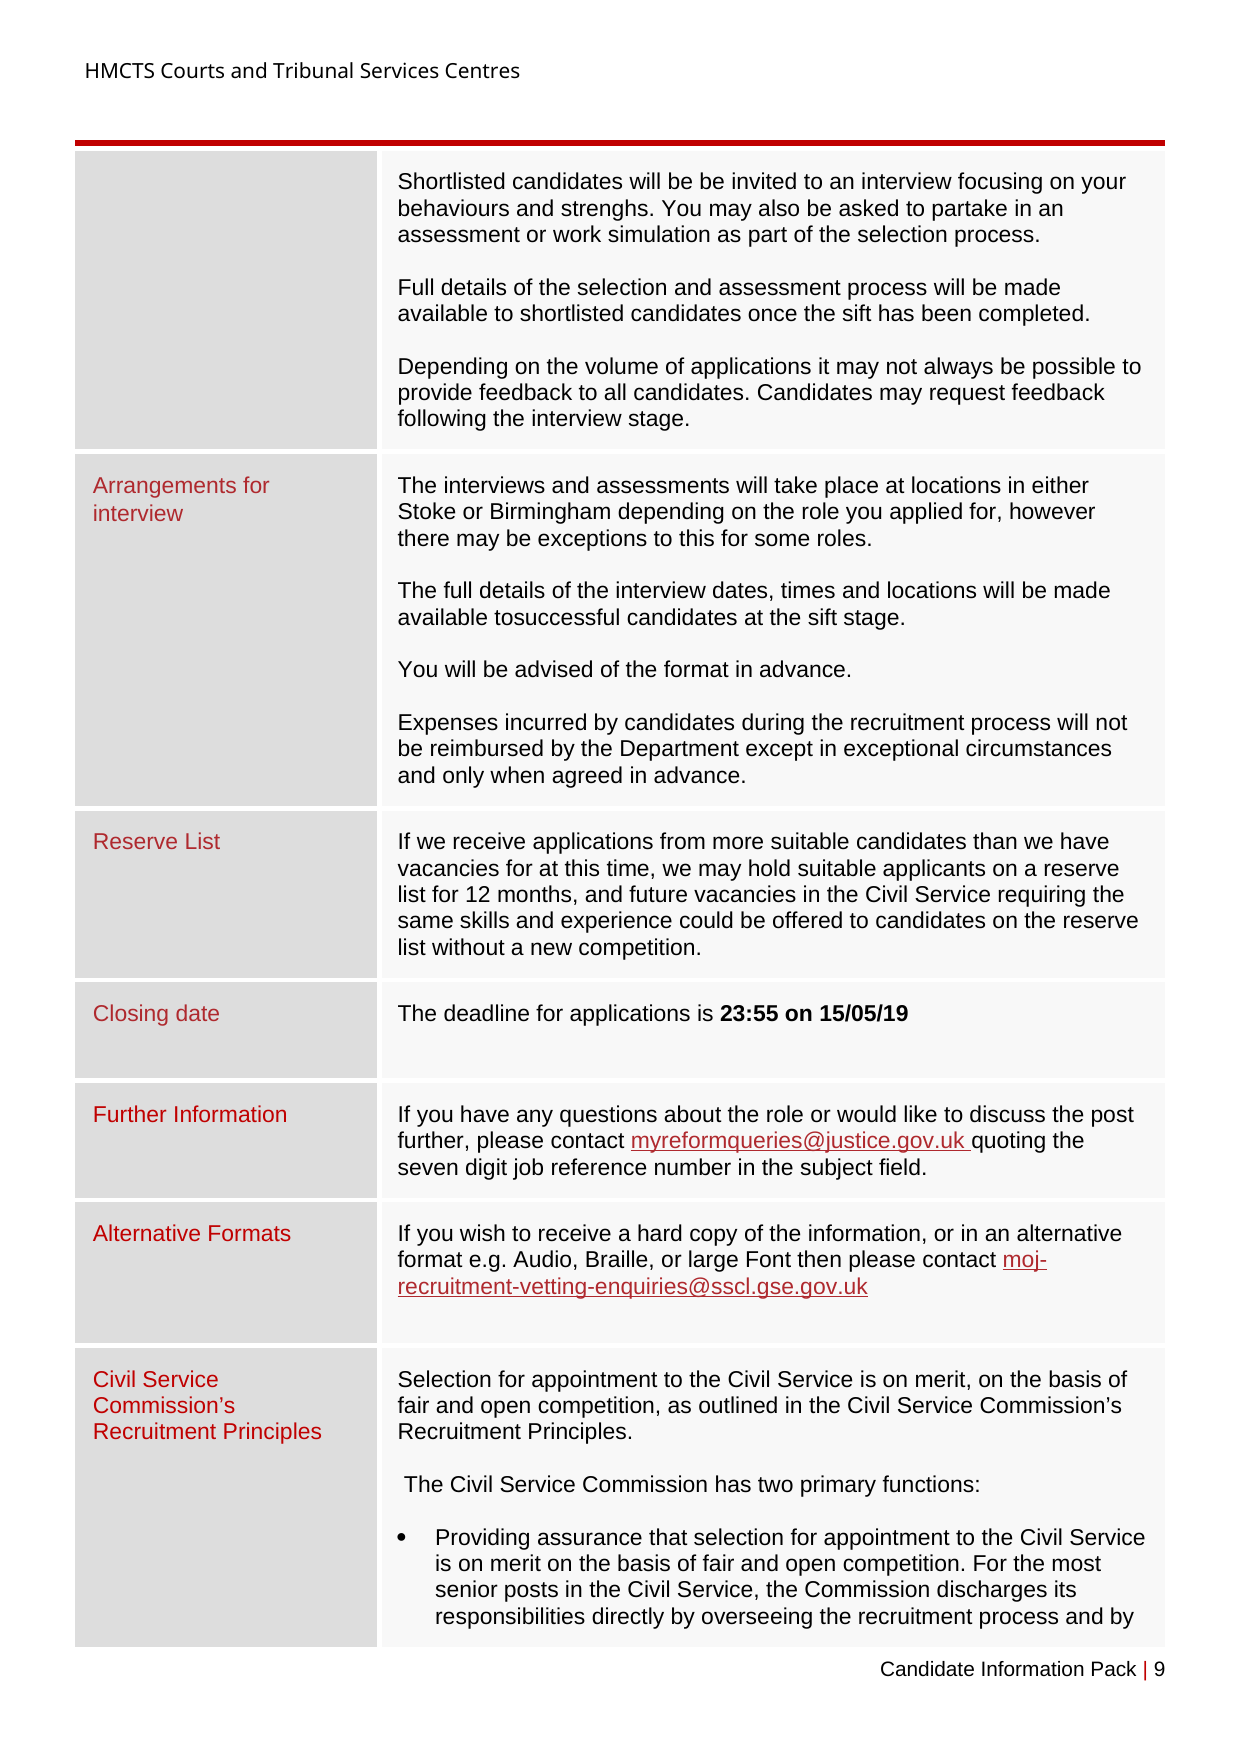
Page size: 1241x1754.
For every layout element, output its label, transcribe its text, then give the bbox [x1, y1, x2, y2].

table_cell The interviews and assessments will take place at locations in either Stoke or Birmingham depending on the role you applied for, however there may be exceptions to this for some roles. The full details of the interview dates, times and locations will be made available tosuccessful candidates at the sift stage. You will be advised of the format in advance. Expenses incurred by candidates during the recruitment process will not be reimbursed by the Department except in exceptional circumstances and only when agreed in advance. [382, 454, 1165, 806]
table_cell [382, 1348, 1165, 1647]
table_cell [75, 151, 377, 449]
table_cell If you have any questions about the role or would like to discuss the post further, please contact myreformqueries@justice.gov.uk quoting the seven digit job reference number in the subject field. [382, 1083, 1165, 1198]
table_header [75, 140, 380, 146]
table_cell Alternative Formats [75, 1202, 377, 1343]
table_header [380, 140, 1165, 146]
table_cell Arrangements for interview [75, 454, 377, 806]
table_cell If we receive applications from more suitable candidates than we have vacancies for at this time, we may hold suitable applicants on a reserve list for 12 months, and future vacancies in the Civil Service requiring the same skills and experience could be offered to candidates on the reserve list without a new competition. [382, 811, 1165, 978]
table_cell If you wish to receive a hard copy of the information, or in an alternative format e.g. Audio, Braille, or large Font then please contact moj-recruitment-vetting-enquiries@sscl.gse.gov.uk [382, 1202, 1165, 1343]
table_cell Further Information [75, 1083, 377, 1198]
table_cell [75, 1348, 377, 1647]
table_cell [382, 151, 1165, 449]
table_cell Closing date [75, 982, 377, 1078]
table_cell The deadline for applications is 23:55 on 15/05/19 [382, 982, 1165, 1078]
table_cell Reserve List [75, 811, 377, 978]
